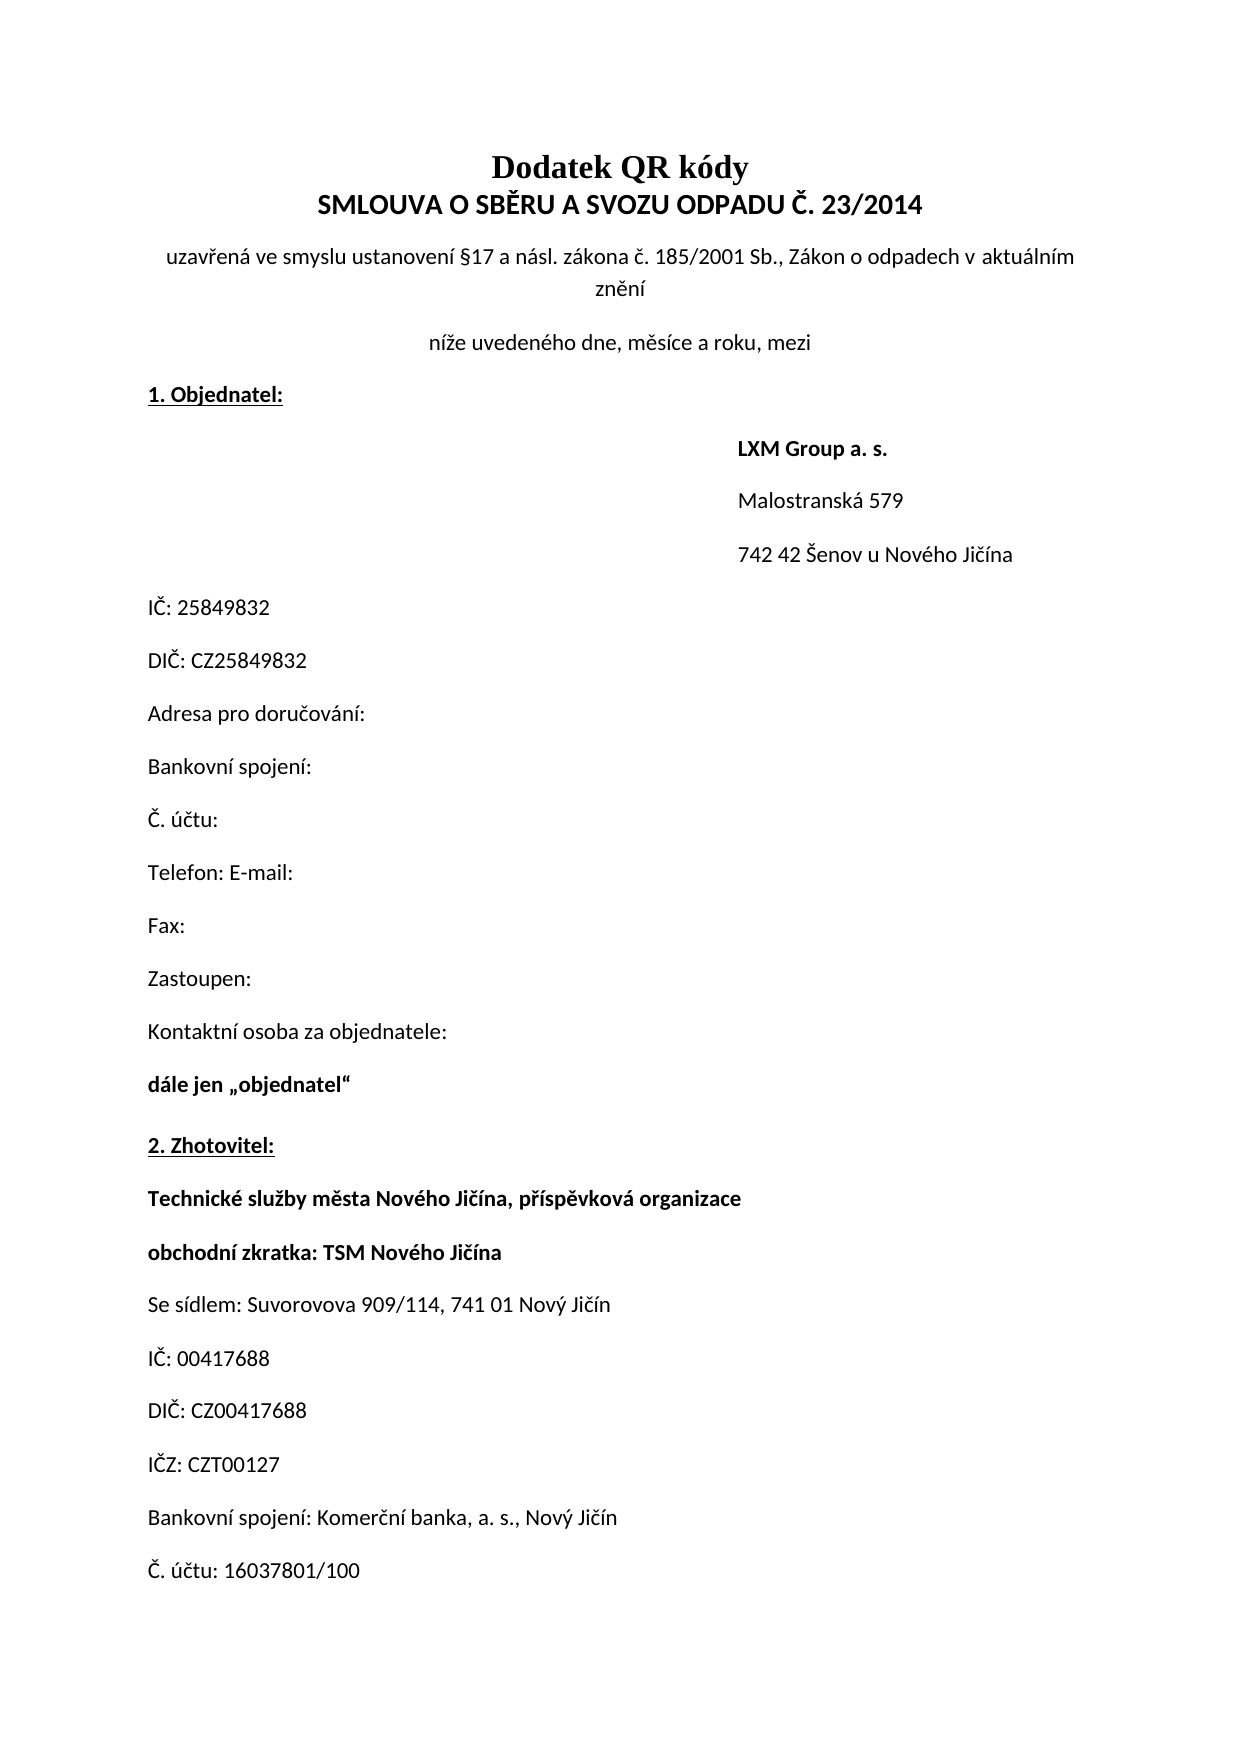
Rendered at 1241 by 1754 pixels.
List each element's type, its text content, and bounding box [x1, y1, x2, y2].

text Č. účtu: 16037801/100 [148, 1556, 1093, 1584]
text Č. účtu: [148, 805, 1093, 833]
text Zastoupen: [148, 964, 1093, 992]
text 2. Zhotovitel: [148, 1132, 1093, 1159]
text níže uvedeného dne, měsíce a roku, mezi [148, 328, 1093, 356]
text Kontaktní osoba za objednatele: [148, 1017, 1093, 1045]
text Se sídlem: Suvorovova 909/114, 741 01 Nový Jičín [148, 1291, 1093, 1319]
text uzavřená ve smyslu ustanovení §17 a násl. zákona č. 185/2001 Sb., Zákon o odpadech v aktuálním znění [148, 242, 1093, 303]
text Technické služby města Nového Jičína, příspěvková organizace [148, 1184, 1093, 1213]
text Adresa pro doručování: [148, 699, 1093, 727]
text obchodní zkratka: TSM Nového Jičína [148, 1238, 1093, 1266]
text dále jen „objednatel“ [148, 1070, 1093, 1098]
text Fax: [148, 911, 1093, 939]
text IČZ: CZT00127 [148, 1450, 1093, 1478]
text DIČ: CZ25849832 [148, 646, 1093, 674]
text IČ: 25849832 [148, 593, 1093, 621]
text SMLOUVA O SBĚRU A SVOZU ODPADU Č. 23/2014 [148, 186, 1093, 222]
subtitle Dodatek QR kódy [148, 148, 1093, 186]
text DIČ: CZ00417688 [148, 1397, 1093, 1425]
text Malostranská 579 [679, 487, 1093, 515]
text Bankovní spojení: Komerční banka, a. s., Nový Jičín [148, 1503, 1093, 1531]
text Bankovní spojení: [148, 752, 1093, 780]
text 742 42 Šenov u Nového Jičína [679, 540, 1093, 568]
text IČ: 00417688 [148, 1344, 1093, 1372]
text LXM Group a. s. [148, 434, 1093, 462]
text 1. Objednatel: [148, 381, 1093, 409]
text Telefon: E-mail: [148, 858, 1093, 886]
